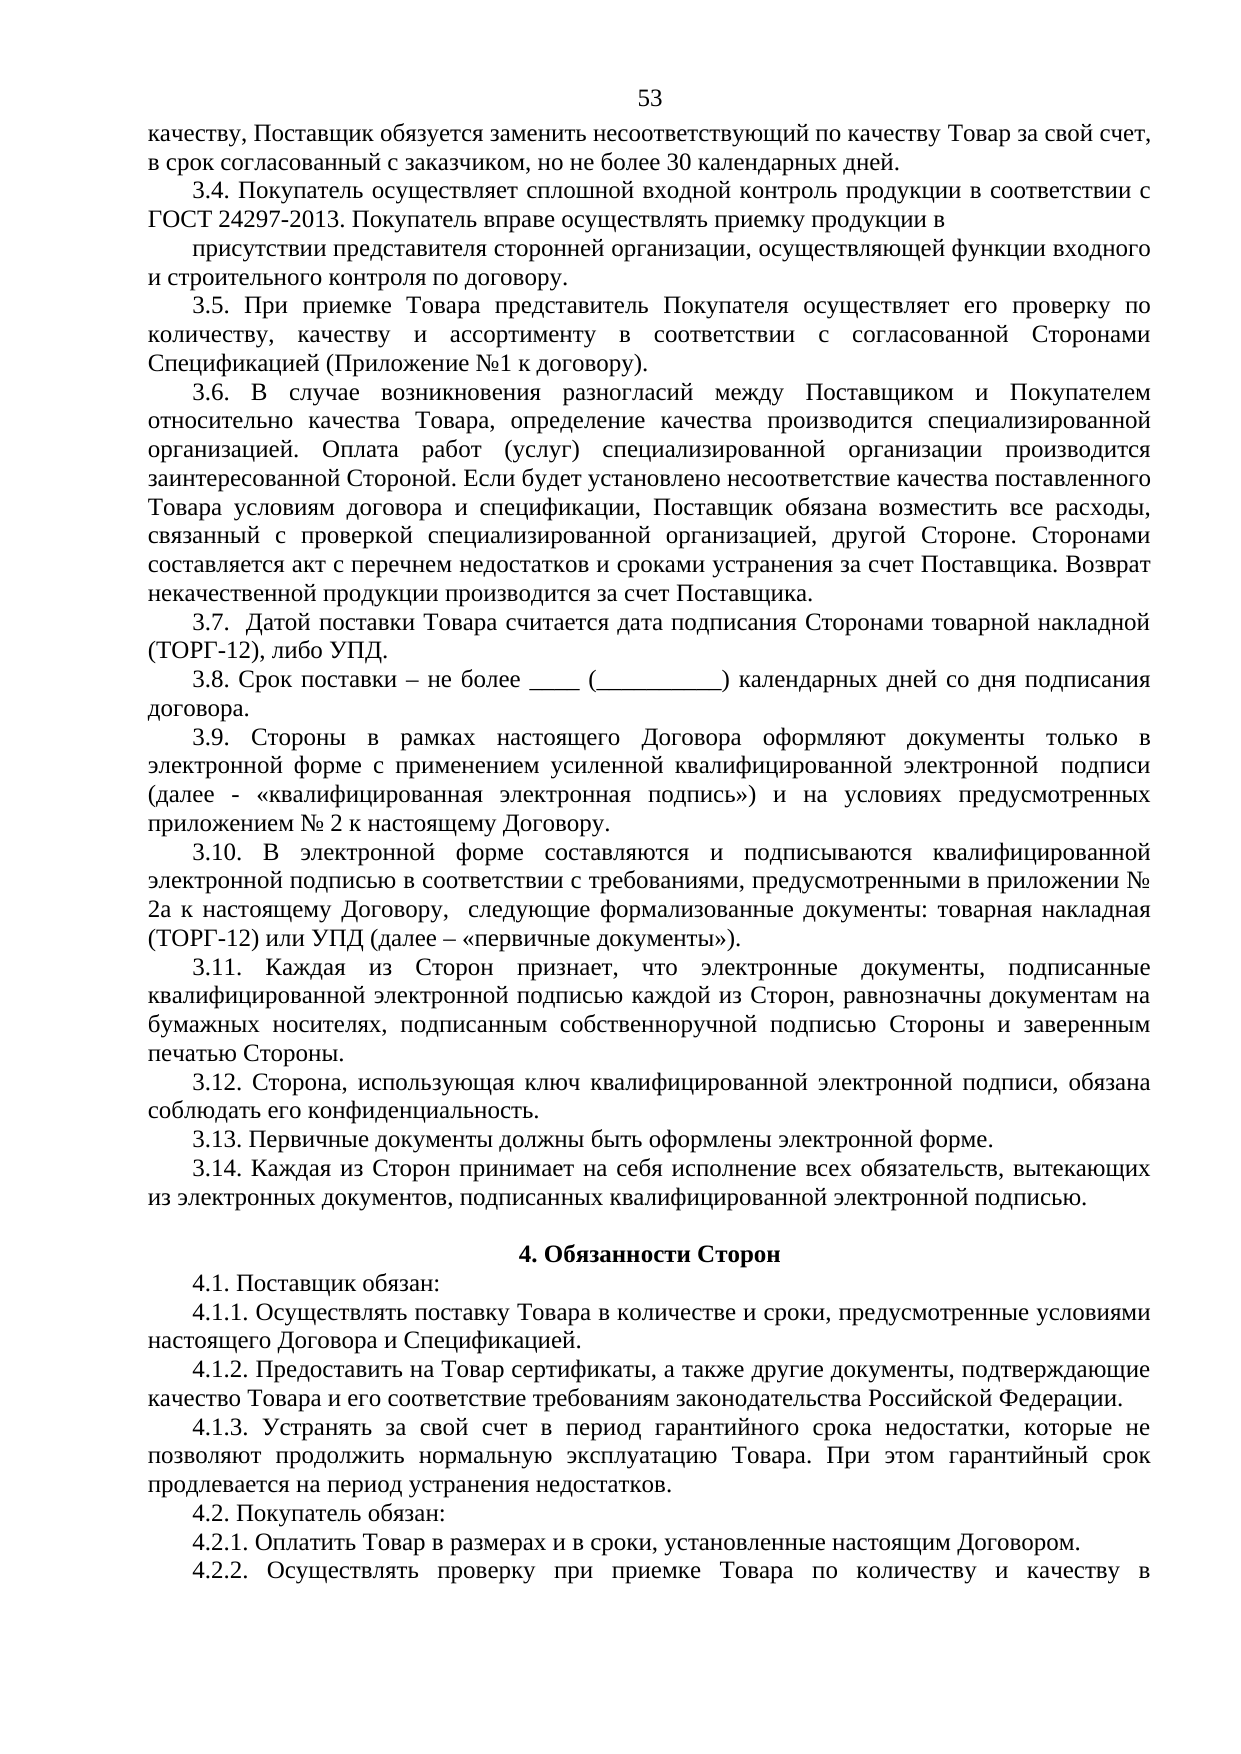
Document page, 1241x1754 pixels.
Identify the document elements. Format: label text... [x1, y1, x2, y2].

text 3.14. Каждая из Сторон принимает на себя исполнение всех обязательств, вытекающих из электронных документов, подписанных квалифицированной электронной подписью. [148, 1153, 1152, 1211]
text 4.2.1. Оплатить Товар в размерах и в сроки, установленные настоящим Договором. [148, 1527, 1152, 1556]
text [148, 1556, 1152, 1584]
text 3.10. В электронной форме составляются и подписываются квалифицированной электронной подписью в соответствии с требованиями, предусмотренными в приложении № 2а к настоящему Договору, следующие формализованные документы: товарная накладная (ТОРГ-12) или УПД (далее – «первичные документы»). [148, 837, 1152, 952]
text 3.6. В случае возникновения разногласий между Поставщиком и Покупателем относительно качества Товара, определение качества производится специализированной организацией. Оплата работ (услуг) специализированной организации производится заинтересованной Стороной. Если будет установлено несоответствие качества поставленного Товара условиям договора и спецификации, Поставщик обязана возместить все расходы, связанный с проверкой специализированной организацией, другой Стороне. Сторонами составляется акт с перечнем недостатков и сроками устранения за счет Поставщика. Возврат некачественной продукции производится за счет Поставщика. [148, 377, 1152, 607]
text 3.13. Первичные документы должны быть оформлены электронной форме. [148, 1124, 1152, 1153]
text 4.1.3. Устранять за свой счет в период гарантийного срока недостатки, которые не позволяют продолжить нормальную эксплуатацию Товара. При этом гарантийный срок продлевается на период устранения недостатков. [148, 1412, 1152, 1498]
text 4.1.1. Осуществлять поставку Товара в количестве и сроки, предусмотренные условиями настоящего Договора и Спецификацией. [148, 1297, 1152, 1354]
text 3.9. Стороны в рамках настоящего Договора оформляют документы только в электронной форме с применением усиленной квалифицированной электронной подписи (далее - «квалифицированная электронная подпись») и на условиях предусмотренных приложением № 2 к настоящему Договору. [148, 722, 1152, 837]
text 4.1. Поставщик обязан: [148, 1268, 1152, 1297]
text 4. Обязанности Сторон [148, 1239, 1152, 1268]
text 4.2. Покупатель обязан: [148, 1498, 1152, 1527]
text 4.1.2. Предоставить на Товар сертификаты, а также другие документы, подтверждающие качество Товара и его соответствие требованиям законодательства Российской Федерации. [148, 1354, 1152, 1412]
text 3.12. Сторона, использующая ключ квалифицированной электронной подписи, обязана соблюдать его конфиденциальность. [148, 1067, 1152, 1124]
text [148, 118, 1152, 176]
text 3.7. Датой поставки Товара считается дата подписания Сторонами товарной накладной (ТОРГ-12), либо УПД. [148, 607, 1152, 664]
text 3.5. При приемке Товара представитель Покупателя осуществляет его проверку по количеству, качеству и ассортименту в соответствии с согласованной Сторонами Спецификацией (Приложение №1 к договору). [148, 291, 1152, 377]
text присутствии представителя сторонней организации, осуществляющей функции входного и строительного контроля по договору. [148, 233, 1152, 291]
text 3.4. Покупатель осуществляет сплошной входной контроль продукции в соответствии с ГОСТ 24297-2013. Покупатель вправе осуществлять приемку продукции в [148, 176, 1152, 233]
text 3.11. Каждая из Сторон признает, что электронные документы, подписанные квалифицированной электронной подписью каждой из Сторон, равнозначны документам на бумажных носителях, подписанным собственноручной подписью Стороны и заверенным печатью Стороны. [148, 952, 1152, 1067]
text 3.8. Срок поставки – не более ____ (__________) календарных дней со дня подписания договора. [148, 664, 1152, 722]
